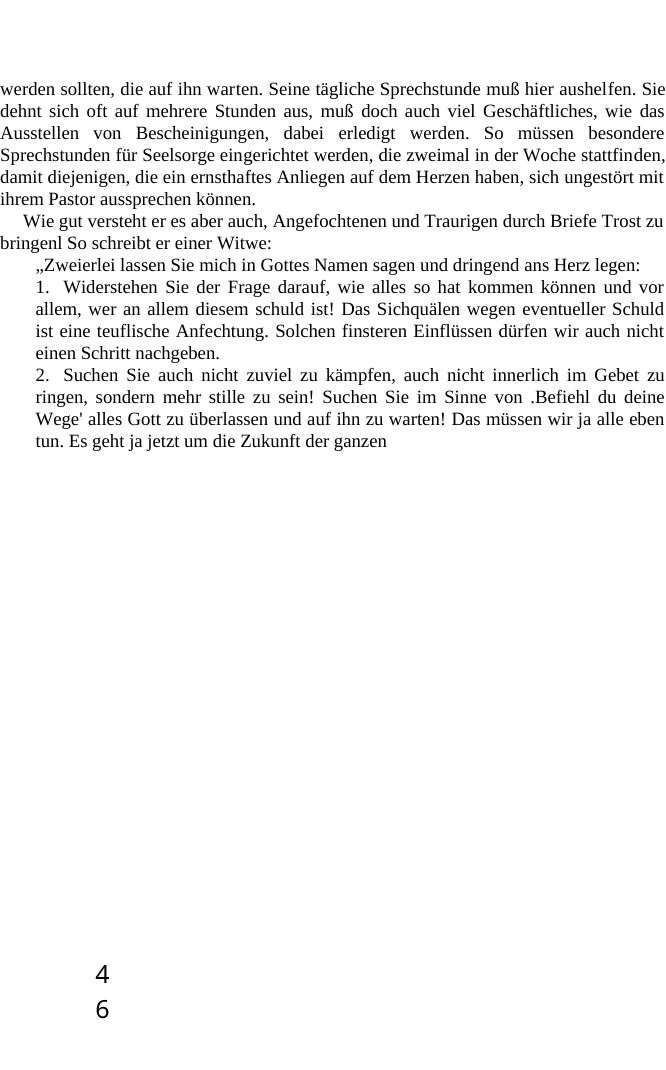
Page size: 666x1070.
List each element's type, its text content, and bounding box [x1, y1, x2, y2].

text „Zweierlei lassen Sie mich in Gottes Namen sagen und dringend ans Herz legen: [35, 254, 666, 276]
text Wie gut versteht er es aber auch, Angefochtenen und Traurigen durch Briefe Trost zu bringenl So schreibt er einer Witwe: [0, 210, 666, 254]
list Widerstehen Sie der Frage darauf, wie alles so hat kommen können und vor allem, wer an allem diesem schuld ist! Das Sichquälen wegen eventueller Schuld ist eine teuflische Anfechtung. Solchen finsteren Einflüssen dürfen wir auch nicht einen Schritt nachgeben. [35, 276, 666, 363]
list Suchen Sie auch nicht zuviel zu kämpfen, auch nicht innerlich im Gebet zu ringen, sondern mehr stille zu sein! Suchen Sie im Sinne von .Befiehl du deine Wege' alles Gott zu überlassen und auf ihn zu warten! Das müssen wir ja alle eben tun. Es geht ja jetzt um die Zukunft der ganzen [35, 363, 666, 451]
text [0, 78, 666, 210]
